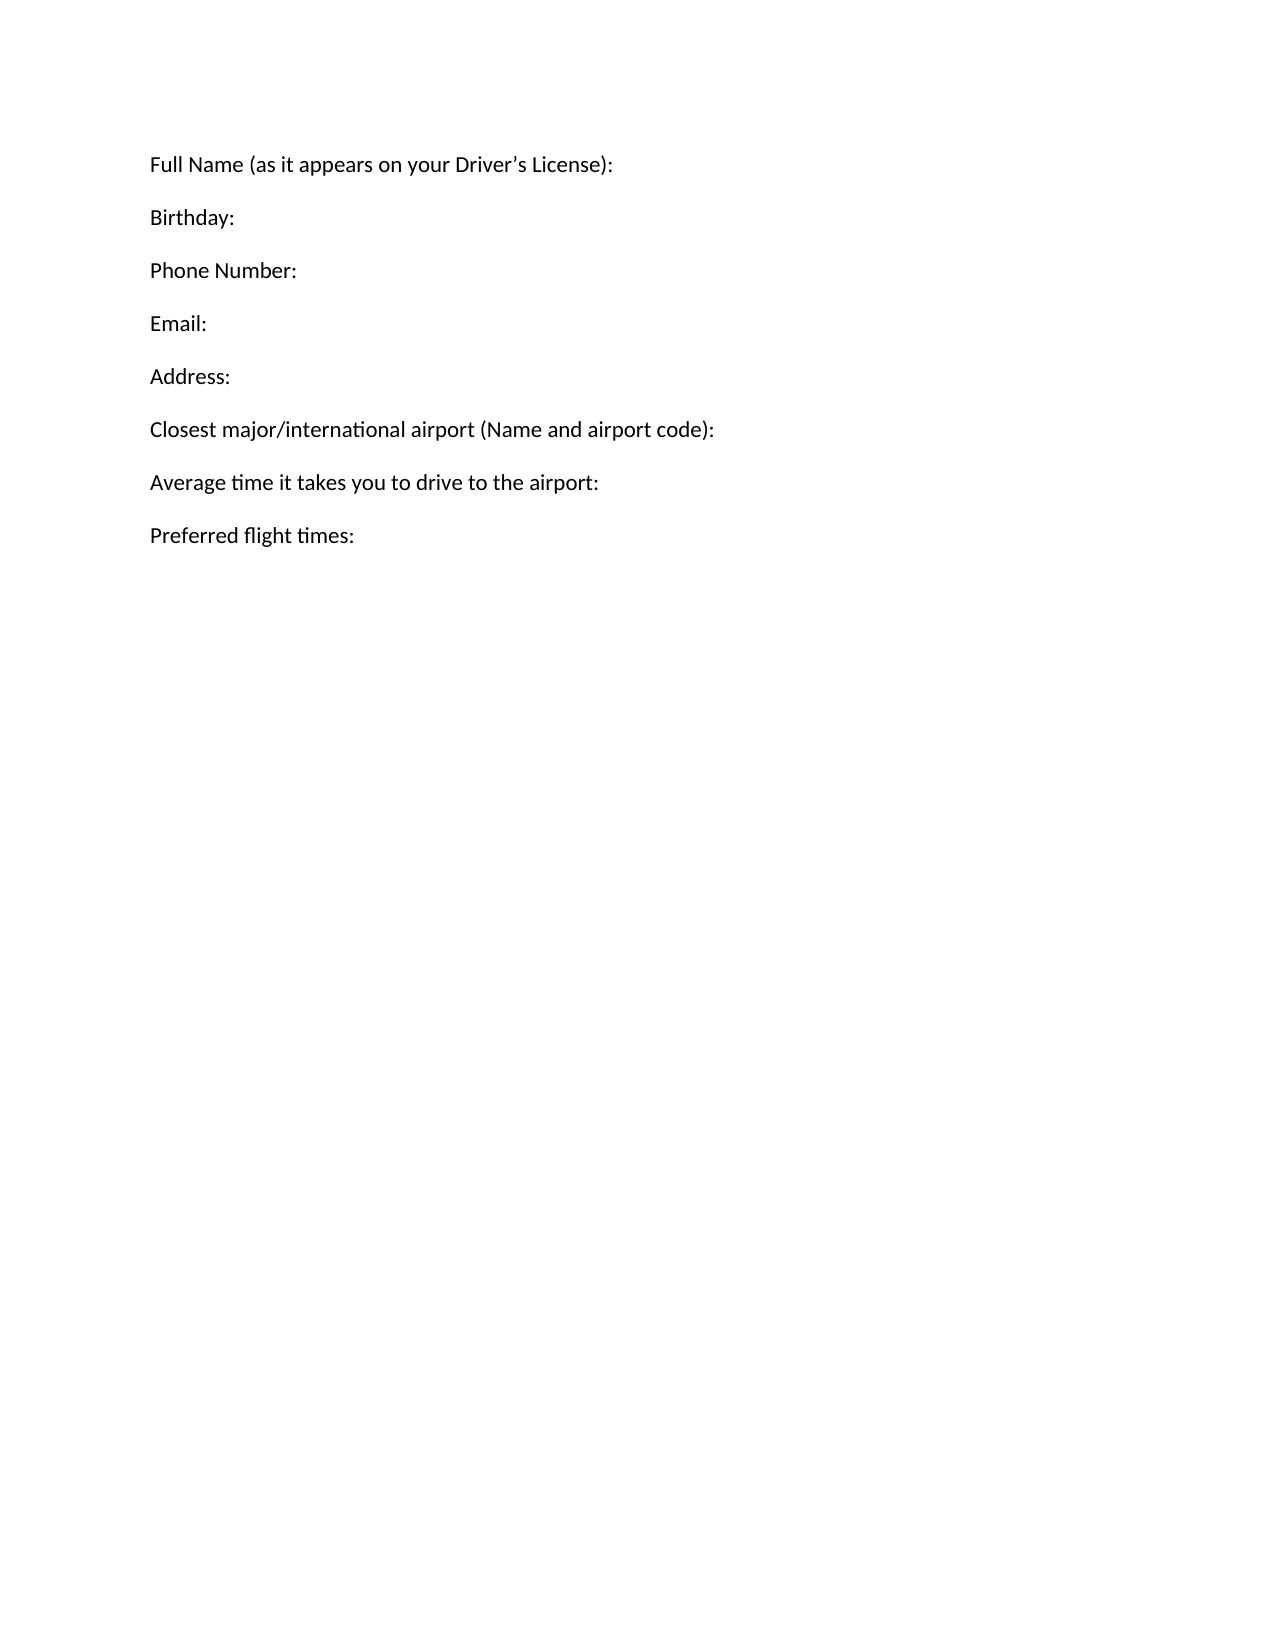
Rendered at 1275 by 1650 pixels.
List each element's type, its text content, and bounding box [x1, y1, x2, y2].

text Full Name (as it appears on your Driver’s License): [150, 150, 1125, 178]
text Closest major/international airport (Name and airport code): [150, 415, 1125, 443]
text Address: [150, 362, 1125, 390]
text Average time it takes you to drive to the airport: [150, 468, 1125, 496]
text Email: [150, 309, 1125, 337]
text Preferred flight times: [150, 521, 1125, 549]
text Phone Number: [150, 256, 1125, 284]
text Birthday: [150, 203, 1125, 231]
